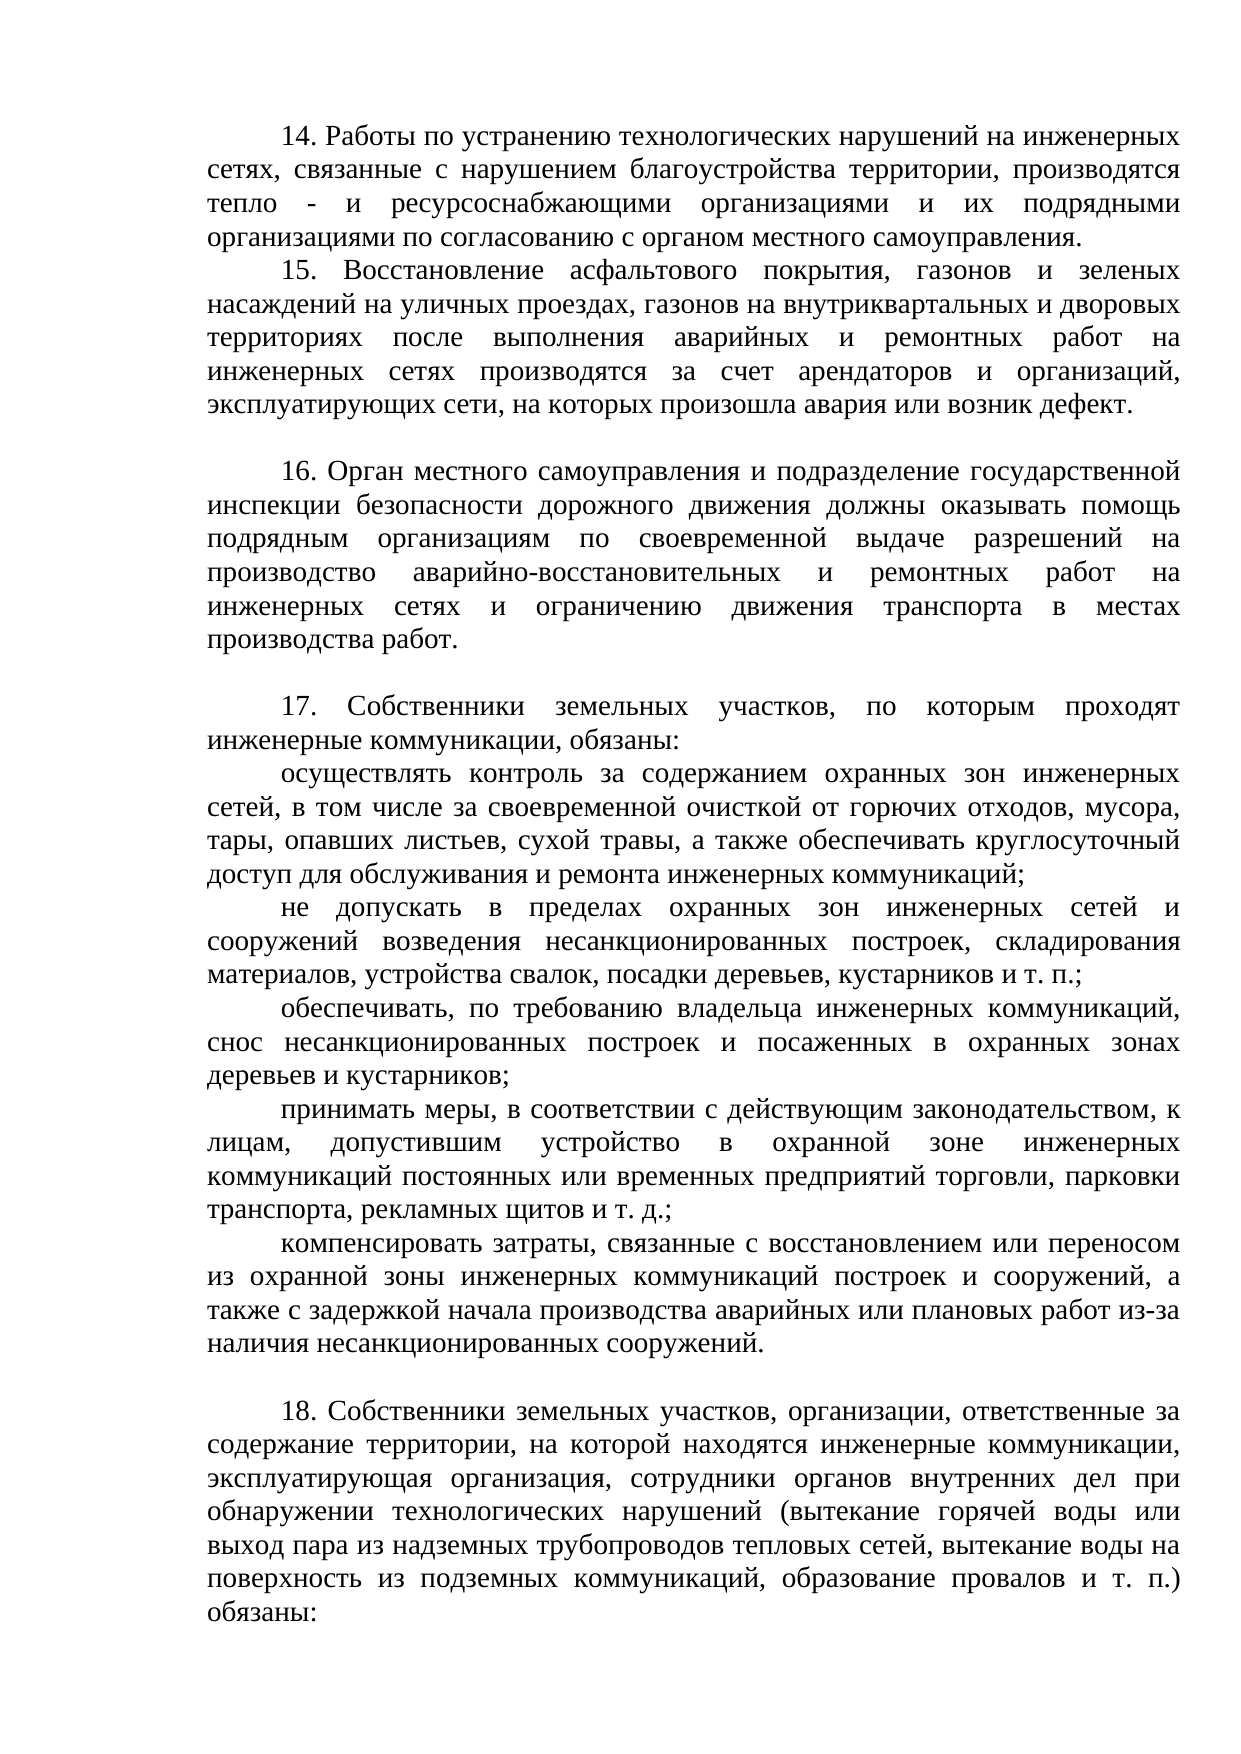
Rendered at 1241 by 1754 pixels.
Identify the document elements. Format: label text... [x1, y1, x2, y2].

text 15. Восстановление асфальтового покрытия, газонов и зеленых насаждений на уличных проездах, газонов на внутриквартальных и дворовых территориях после выполнения аварийных и ремонтных работ на инженерных сетях производятся за счет арендаторов и организаций, эксплуатирующих сети, на которых произошла авария или возник дефект. [207, 252, 1181, 420]
text компенсировать затраты, связанные с восстановлением или переносом из охранной зоны инженерных коммуникаций построек и сооружений, а также с задержкой начала производства аварийных или плановых работ из-за наличия несанкционированных сооружений. [207, 1225, 1181, 1359]
text осуществлять контроль за содержанием охранных зон инженерных сетей, в том числе за своевременной очисткой от горючих отходов, мусора, тары, опавших листьев, сухой травы, а также обеспечивать круглосуточный доступ для обслуживания и ремонта инженерных коммуникаций; [207, 755, 1181, 889]
text принимать меры, в соответствии с действующим законодательством, к лицам, допустившим устройство в охранной зоне инженерных коммуникаций постоянных или временных предприятий торговли, парковки транспорта, рекламных щитов и т. д.; [207, 1091, 1181, 1225]
text обеспечивать, по требованию владельца инженерных коммуникаций, снос несанкционированных построек и посаженных в охранных зонах деревьев и кустарников; [207, 990, 1181, 1091]
text 14. Работы по устранению технологических нарушений на инженерных сетях, связанные с нарушением благоустройства территории, производятся тепло - и ресурсоснабжающими организациями и их подрядными организациями по согласованию с органом местного самоуправления. [207, 118, 1181, 252]
text 16. Орган местного самоуправления и подразделение государственной инспекции безопасности дорожного движения должны оказывать помощь подрядным организациям по своевременной выдаче разрешений на производство аварийно-восстановительных и ремонтных работ на инженерных сетях и ограничению движения транспорта в местах производства работ. [207, 453, 1181, 655]
text не допускать в пределах охранных зон инженерных сетей и сооружений возведения несанкционированных построек, складирования материалов, устройства свалок, посадки деревьев, кустарников и т. п.; [207, 889, 1181, 990]
text 17. Собственники земельных участков, по которым проходят инженерные коммуникации, обязаны: [207, 688, 1181, 755]
text 18. Собственники земельных участков, организации, ответственные за содержание территории, на которой находятся инженерные коммуникации, эксплуатирующая организация, сотрудники органов внутренних дел при обнаружении технологических нарушений (вытекание горячей воды или выход пара из надземных трубопроводов тепловых сетей, вытекание воды на поверхность из подземных коммуникаций, образование провалов и т. п.) обязаны: [207, 1393, 1181, 1627]
